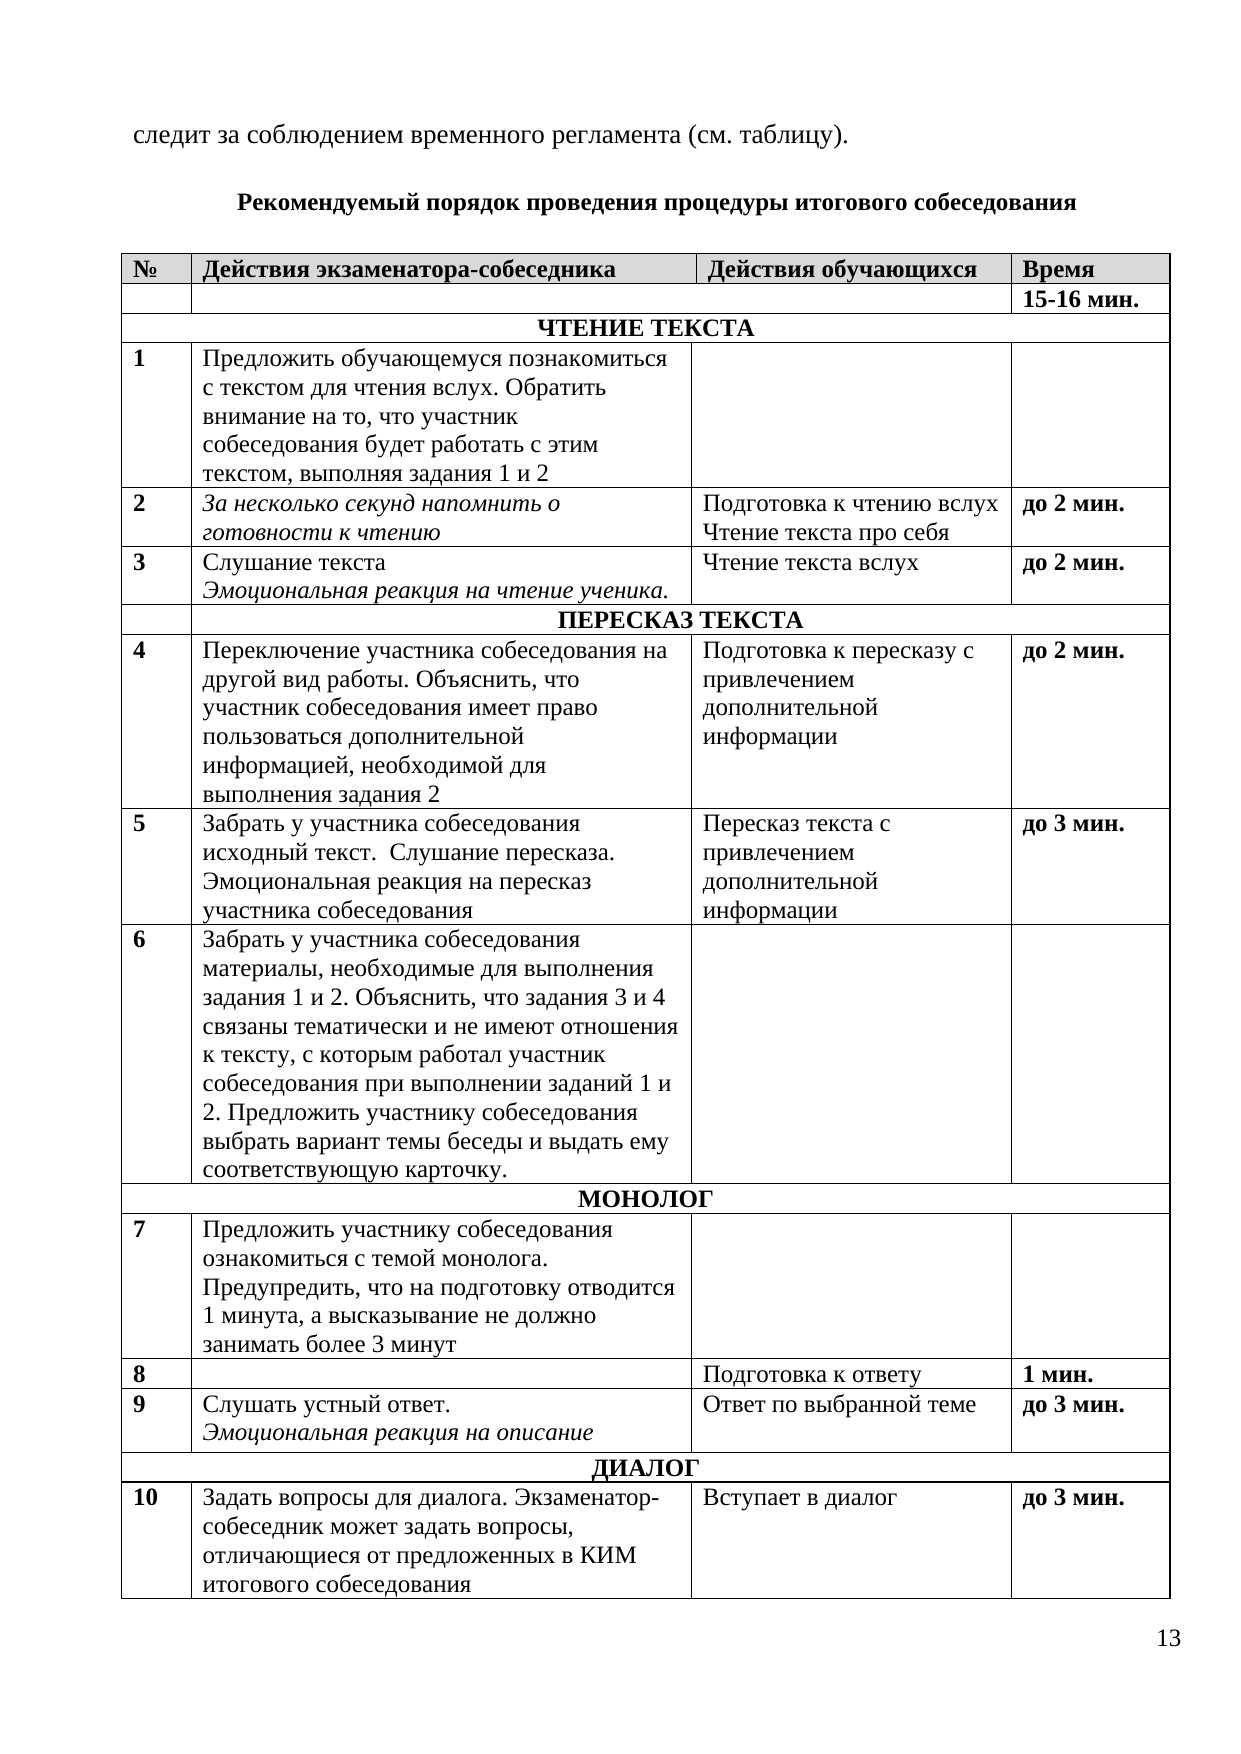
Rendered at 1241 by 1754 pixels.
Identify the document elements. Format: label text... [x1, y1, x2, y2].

table_header Время [1012, 254, 1169, 283]
table_cell Подготовка к ответу [692, 1359, 1011, 1388]
table_cell 15-16 мин. [1012, 284, 1169, 312]
table_cell Забрать у участника собеседования материалы, необходимые для выполнения задания 1 и 2. Объяснить, что задания 3 и 4 связаны тематически и не имеют отношения к тексту, с которым работал участник собеседования при выполнении заданий 1 и 2. Предложить участнику собеседования выбрать вариант темы беседы и выдать ему соответствующую карточку. [192, 925, 691, 1183]
table_cell Задать вопросы для диалога. Экзаменатор-собеседник может задать вопросы, отличающиеся от предложенных в КИМ итогового собеседования [192, 1483, 691, 1597]
table_cell до 2 мин. [1012, 547, 1169, 604]
table_cell 6 [122, 925, 191, 1183]
table_cell ЧТЕНИЕ ТЕКСТА [122, 314, 1169, 342]
table_cell до 2 мин. [1012, 488, 1169, 546]
table_cell За несколько секунд напомнить о готовности к чтению [192, 488, 691, 546]
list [133, 118, 1181, 149]
table_cell [1012, 925, 1169, 1183]
table_cell 4 [122, 635, 191, 807]
table_cell Забрать у участника собеседования исходный текст. Слушание пересказа. Эмоциональная реакция на пересказ участника собеседования [192, 809, 691, 923]
table_cell 9 [122, 1389, 191, 1452]
table_cell Пересказ текста с привлечением дополнительной информации [692, 809, 1011, 923]
table_cell до 3 мин. [1012, 1389, 1169, 1452]
table_cell Ответ по выбранной теме [692, 1389, 1011, 1452]
table_cell [692, 925, 1011, 1183]
table_cell ДИАЛОГ [122, 1453, 1169, 1481]
table_header Действия экзаменатора-собеседника [192, 254, 696, 283]
table_cell [122, 284, 191, 312]
table_cell МОНОЛОГ [122, 1184, 1169, 1213]
table_cell 8 [122, 1359, 191, 1388]
table_cell Вступает в диалог [692, 1483, 1011, 1597]
table_cell Подготовка к пересказу с привлечением дополнительной информации [692, 635, 1011, 807]
table_cell 7 [122, 1214, 191, 1358]
table_cell Чтение текста вслух [692, 547, 1011, 604]
table_cell [192, 1359, 691, 1388]
table_cell Слушание текста Эмоциональная реакция на чтение ученика. [192, 547, 691, 604]
table_header № [122, 254, 191, 283]
table_cell до 3 мин. [1012, 809, 1169, 923]
table_cell [192, 284, 1011, 312]
table_cell ПЕРЕСКАЗ ТЕКСТА [192, 605, 1169, 634]
table_cell 1 мин. [1012, 1359, 1169, 1388]
table_cell 10 [122, 1483, 191, 1597]
table_cell Слушать устный ответ. Эмоциональная реакция на описание [192, 1389, 691, 1452]
table_cell Предложить обучающемуся познакомиться с текстом для чтения вслух. Обратить внимание на то, что участник собеседования будет работать с этим текстом, выполняя задания 1 и 2 [192, 343, 691, 487]
table_cell [1012, 343, 1169, 487]
table_cell [692, 343, 1011, 487]
table_cell до 3 мин. [1012, 1483, 1169, 1597]
table_cell 2 [122, 488, 191, 546]
table_header Действия обучающихся [697, 254, 1011, 283]
table_cell 5 [122, 809, 191, 923]
table_cell 3 [122, 547, 191, 604]
table_cell Подготовка к чтению вслух Чтение текста про себя [692, 488, 1011, 546]
table_cell [1012, 1214, 1169, 1358]
table_cell [692, 1214, 1011, 1358]
table_cell Переключение участника собеседования на другой вид работы. Объяснить, что участник собеседования имеет право пользоваться дополнительной информацией, необходимой для выполнения задания 2 [192, 635, 691, 807]
table_cell до 2 мин. [1012, 635, 1169, 807]
table_cell 1 [122, 343, 191, 487]
text Рекомендуемый порядок проведения процедуры итогового собеседования [133, 187, 1181, 216]
table_cell [122, 605, 191, 634]
table_cell Предложить участнику собеседования ознакомиться с темой монолога. Предупредить, что на подготовку отводится 1 минута, а высказывание не должно занимать более 3 минут [192, 1214, 691, 1358]
